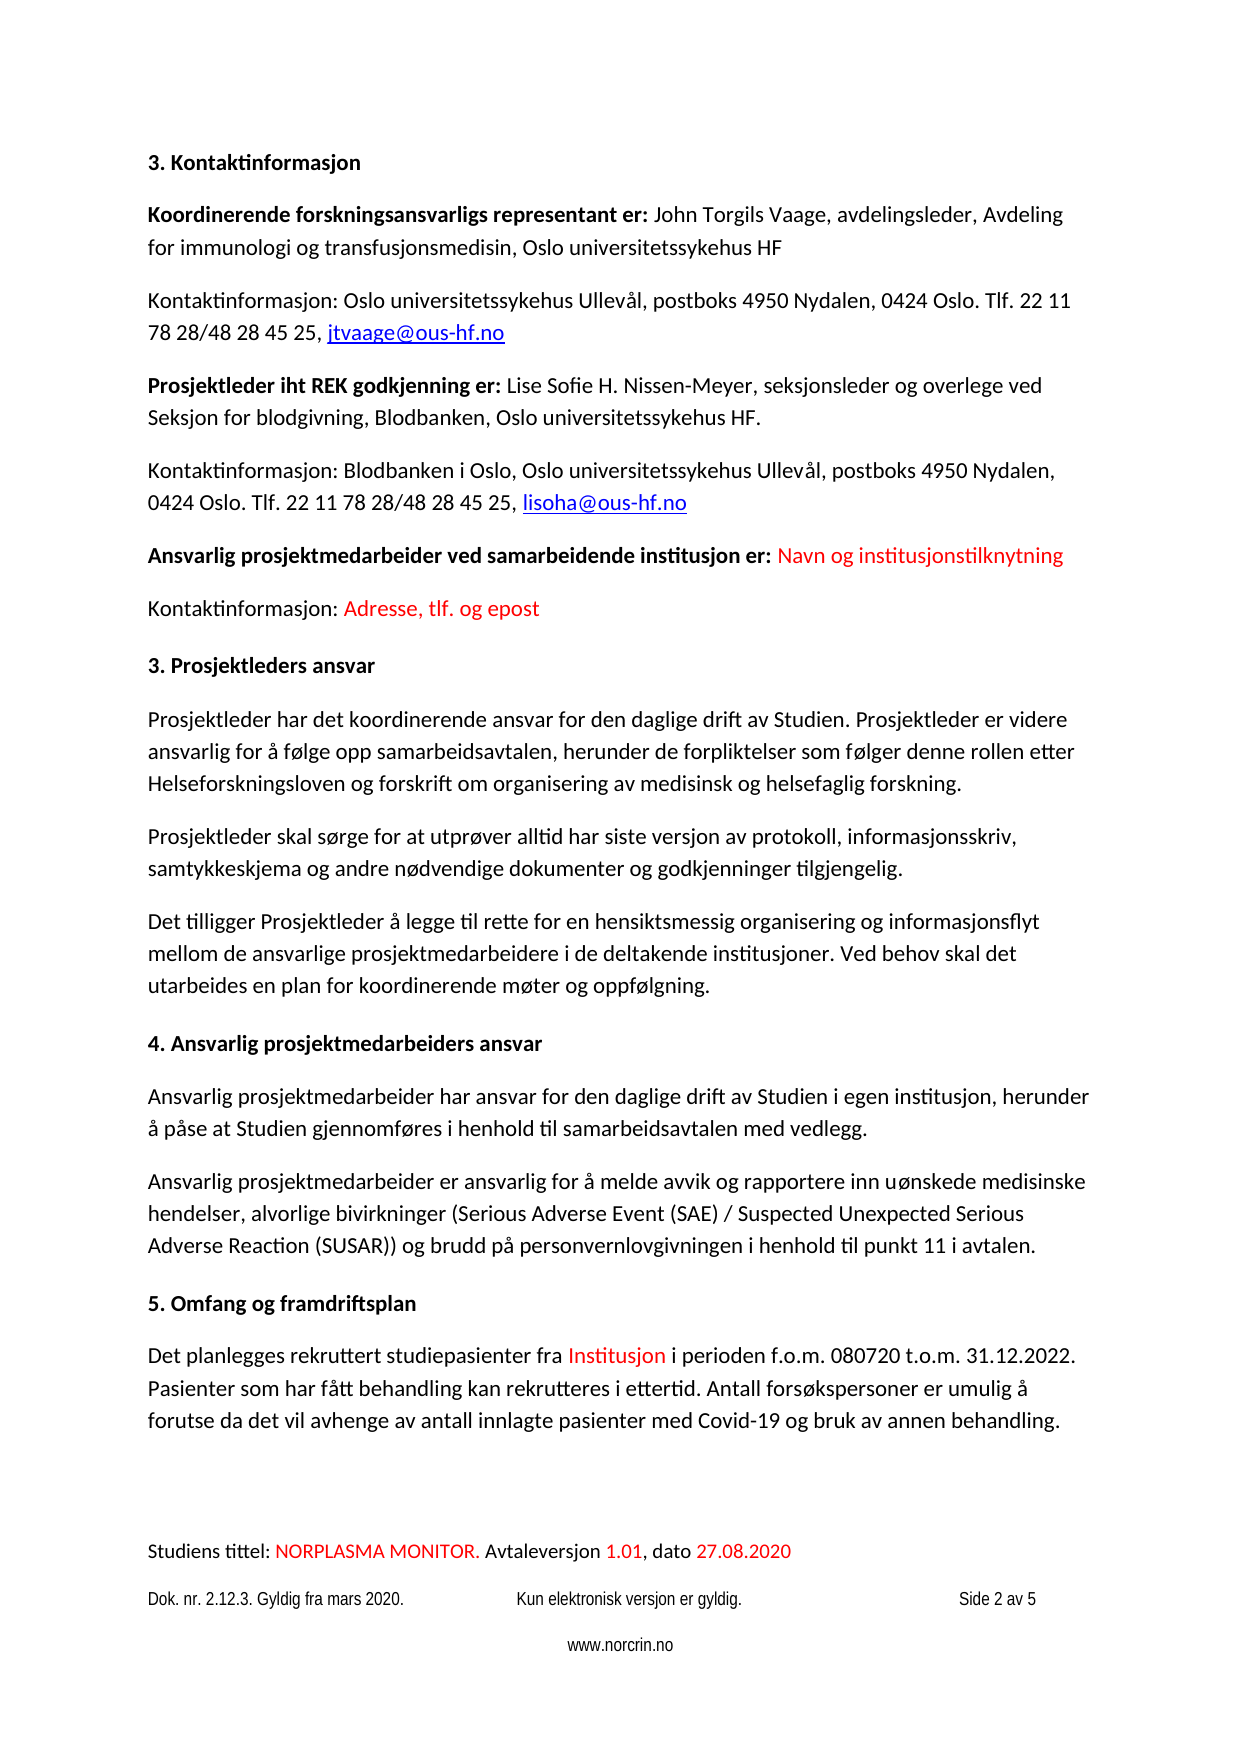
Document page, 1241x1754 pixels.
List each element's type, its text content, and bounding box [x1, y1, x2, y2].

text Prosjektleder skal sørge for at utprøver alltid har siste versjon av protokoll, informasjonsskriv, samtykkeskjema og andre nødvendige dokumenter og godkjenninger tilgjengelig. [148, 822, 1093, 882]
text Kontaktinformasjon: Adresse, tlf. og epost [148, 594, 1093, 622]
text 3. Kontaktinformasjon [148, 148, 1093, 176]
text 4. Ansvarlig prosjektmedarbeiders ansvar [148, 1029, 1093, 1057]
text 5. Omfang og framdriftsplan [148, 1289, 1093, 1317]
text Prosjektleder har det koordinerende ansvar for den daglige drift av Studien. Prosjektleder er videre ansvarlig for å følge opp samarbeidsavtalen, herunder de forpliktelser som følger denne rollen etter Helseforskningsloven og forskrift om organisering av medisinsk og helsefaglig forskning. [148, 705, 1093, 797]
text Prosjektleder iht REK godkjenning er: Lise Sofie H. Nissen-Meyer, seksjonsleder og overlege ved Seksjon for blodgivning, Blodbanken, Oslo universitetssykehus HF. [148, 371, 1093, 431]
text Det tilligger Prosjektleder å legge til rette for en hensiktsmessig organisering og informasjonsflyt mellom de ansvarlige prosjektmedarbeidere i de deltakende institusjoner. Ved behov skal det utarbeides en plan for koordinerende møter og oppfølgning. [148, 907, 1093, 1000]
text Ansvarlig prosjektmedarbeider har ansvar for den daglige drift av Studien i egen institusjon, herunder å påse at Studien gjennomføres i henhold til samarbeidsavtalen med vedlegg. [148, 1082, 1093, 1142]
text Ansvarlig prosjektmedarbeider ved samarbeidende institusjon er: Navn og institusjonstilknytning [148, 541, 1093, 569]
text Kontaktinformasjon: Oslo universitetssykehus Ullevål, postboks 4950 Nydalen, 0424 Oslo. Tlf. 22 11 78 28/48 28 45 25, jtvaage@ous-hf.no [148, 286, 1093, 346]
text Koordinerende forskningsansvarligs representant er: John Torgils Vaage, avdelingsleder, Avdeling for immunologi og transfusjonsmedisin, Oslo universitetssykehus HF [148, 201, 1093, 261]
text Det planlegges rekruttert studiepasienter fra Institusjon i perioden f.o.m. 080720 t.o.m. 31.12.2022. Pasienter som har fått behandling kan rekrutteres i ettertid. Antall forsøkspersoner er umulig å forutse da det vil avhenge av antall innlagte pasienter med Covid-19 og bruk av annen behandling. [148, 1342, 1093, 1434]
text Kontaktinformasjon: Blodbanken i Oslo, Oslo universitetssykehus Ullevål, postboks 4950 Nydalen, 0424 Oslo. Tlf. 22 11 78 28/48 28 45 25, lisoha@ous-hf.no [148, 456, 1093, 516]
text 3. Prosjektleders ansvar [148, 652, 1093, 680]
text Ansvarlig prosjektmedarbeider er ansvarlig for å melde avvik og rapportere inn uønskede medisinske hendelser, alvorlige bivirkninger (Serious Adverse Event (SAE) / Suspected Unexpected Serious Adverse Reaction (SUSAR)) og brudd på personvernlovgivningen i henhold til punkt 11 i avtalen. [148, 1167, 1093, 1259]
